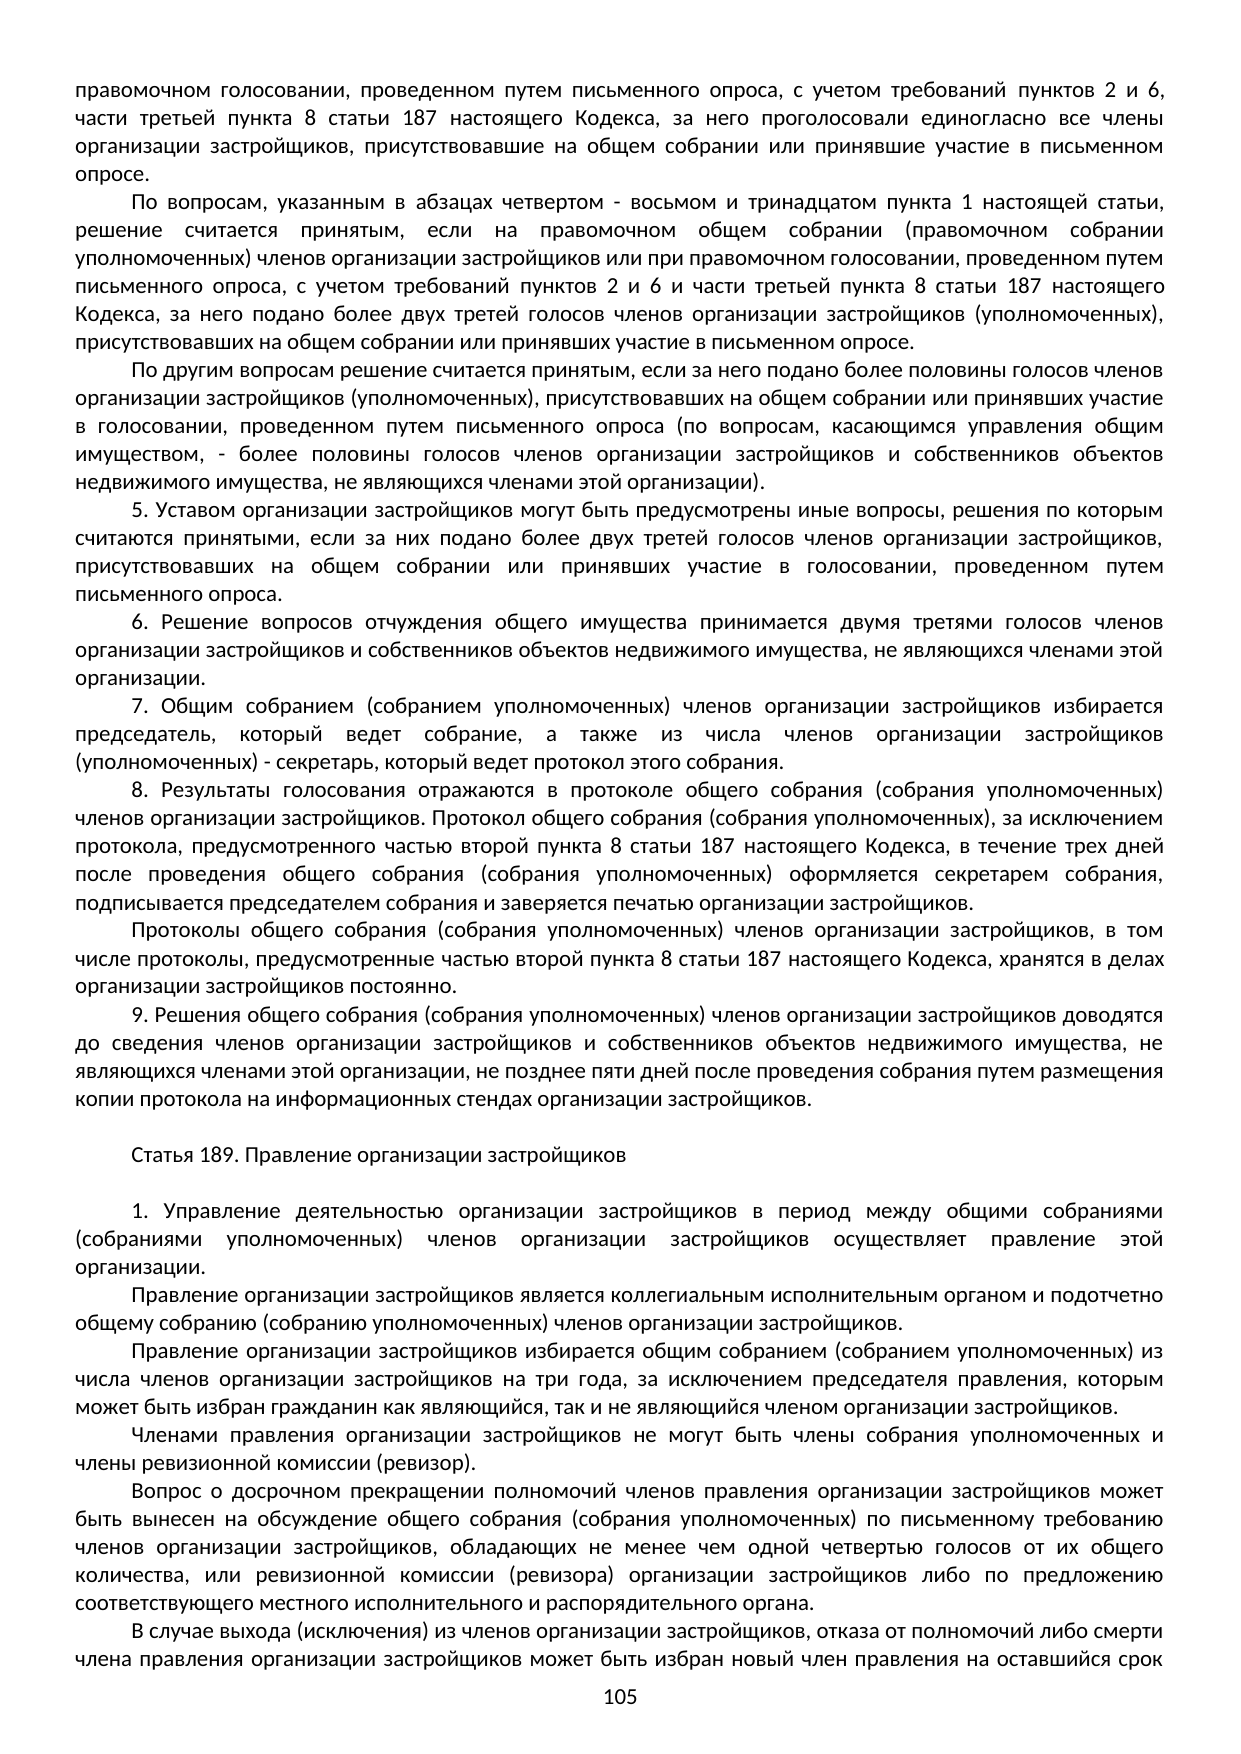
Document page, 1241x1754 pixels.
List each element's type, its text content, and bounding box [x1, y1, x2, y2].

text Вопрос о досрочном прекращении полномочий членов правления организации застройщиков может быть вынесен на обсуждение общего собрания (собрания уполномоченных) по письменному требованию членов организации застройщиков, обладающих не менее чем одной четвертью голосов от их общего количества, или ревизионной комиссии (ревизора) организации застройщиков либо по предложению соответствующего местного исполнительного и распорядительного органа. [75, 1476, 1165, 1616]
text 7. Общим собранием (собранием уполномоченных) членов организации застройщиков избирается председатель, который ведет собрание, а также из числа членов организации застройщиков (уполномоченных) - секретарь, который ведет протокол этого собрания. [75, 691, 1165, 776]
text Членами правления организации застройщиков не могут быть члены собрания уполномоченных и члены ревизионной комиссии (ревизор). [75, 1420, 1165, 1476]
text Правление организации застройщиков избирается общим собранием (собранием уполномоченных) из числа членов организации застройщиков на три года, за исключением председателя правления, которым может быть избран гражданин как являющийся, так и не являющийся членом организации застройщиков. [75, 1336, 1165, 1420]
text Статья 189. Правление организации застройщиков [75, 1140, 1165, 1168]
text Правление организации застройщиков является коллегиальным исполнительным органом и подотчетно общему собранию (собранию уполномоченных) членов организации застройщиков. [75, 1280, 1165, 1336]
text 9. Решения общего собрания (собрания уполномоченных) членов организации застройщиков доводятся до сведения членов организации застройщиков и собственников объектов недвижимого имущества, не являющихся членами этой организации, не позднее пяти дней после проведения собрания путем размещения копии протокола на информационных стендах организации застройщиков. [75, 1000, 1165, 1112]
text По другим вопросам решение считается принятым, если за него подано более половины голосов членов организации застройщиков (уполномоченных), присутствовавших на общем собрании или принявших участие в голосовании, проведенном путем письменного опроса (по вопросам, касающимся управления общим имуществом, - более половины голосов членов организации застройщиков и собственников объектов недвижимого имущества, не являющихся членами этой организации). [75, 355, 1165, 495]
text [75, 1616, 1165, 1672]
text 8. Результаты голосования отражаются в протоколе общего собрания (собрания уполномоченных) членов организации застройщиков. Протокол общего собрания (собрания уполномоченных), за исключением протокола, предусмотренного частью второй пункта 8 статьи 187 настоящего Кодекса, в течение трех дней после проведения общего собрания (собрания уполномоченных) оформляется секретарем собрания, подписывается председателем собрания и заверяется печатью организации застройщиков. [75, 776, 1165, 916]
text Протоколы общего собрания (собрания уполномоченных) членов организации застройщиков, в том числе протоколы, предусмотренные частью второй пункта 8 статьи 187 настоящего Кодекса, хранятся в делах организации застройщиков постоянно. [75, 916, 1165, 1000]
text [75, 75, 1165, 187]
text 1. Управление деятельностью организации застройщиков в период между общими собраниями (собраниями уполномоченных) членов организации застройщиков осуществляет правление этой организации. [75, 1196, 1165, 1280]
text 6. Решение вопросов отчуждения общего имущества принимается двумя третями голосов членов организации застройщиков и собственников объектов недвижимого имущества, не являющихся членами этой организации. [75, 607, 1165, 691]
text 5. Уставом организации застройщиков могут быть предусмотрены иные вопросы, решения по которым считаются принятыми, если за них подано более двух третей голосов членов организации застройщиков, присутствовавших на общем собрании или принявших участие в голосовании, проведенном путем письменного опроса. [75, 495, 1165, 607]
text По вопросам, указанным в абзацах четвертом - восьмом и тринадцатом пункта 1 настоящей статьи, решение считается принятым, если на правомочном общем собрании (правомочном собрании уполномоченных) членов организации застройщиков или при правомочном голосовании, проведенном путем письменного опроса, с учетом требований пунктов 2 и 6 и части третьей пункта 8 статьи 187 настоящего Кодекса, за него подано более двух третей голосов членов организации застройщиков (уполномоченных), присутствовавших на общем собрании или принявших участие в письменном опросе. [75, 187, 1165, 355]
